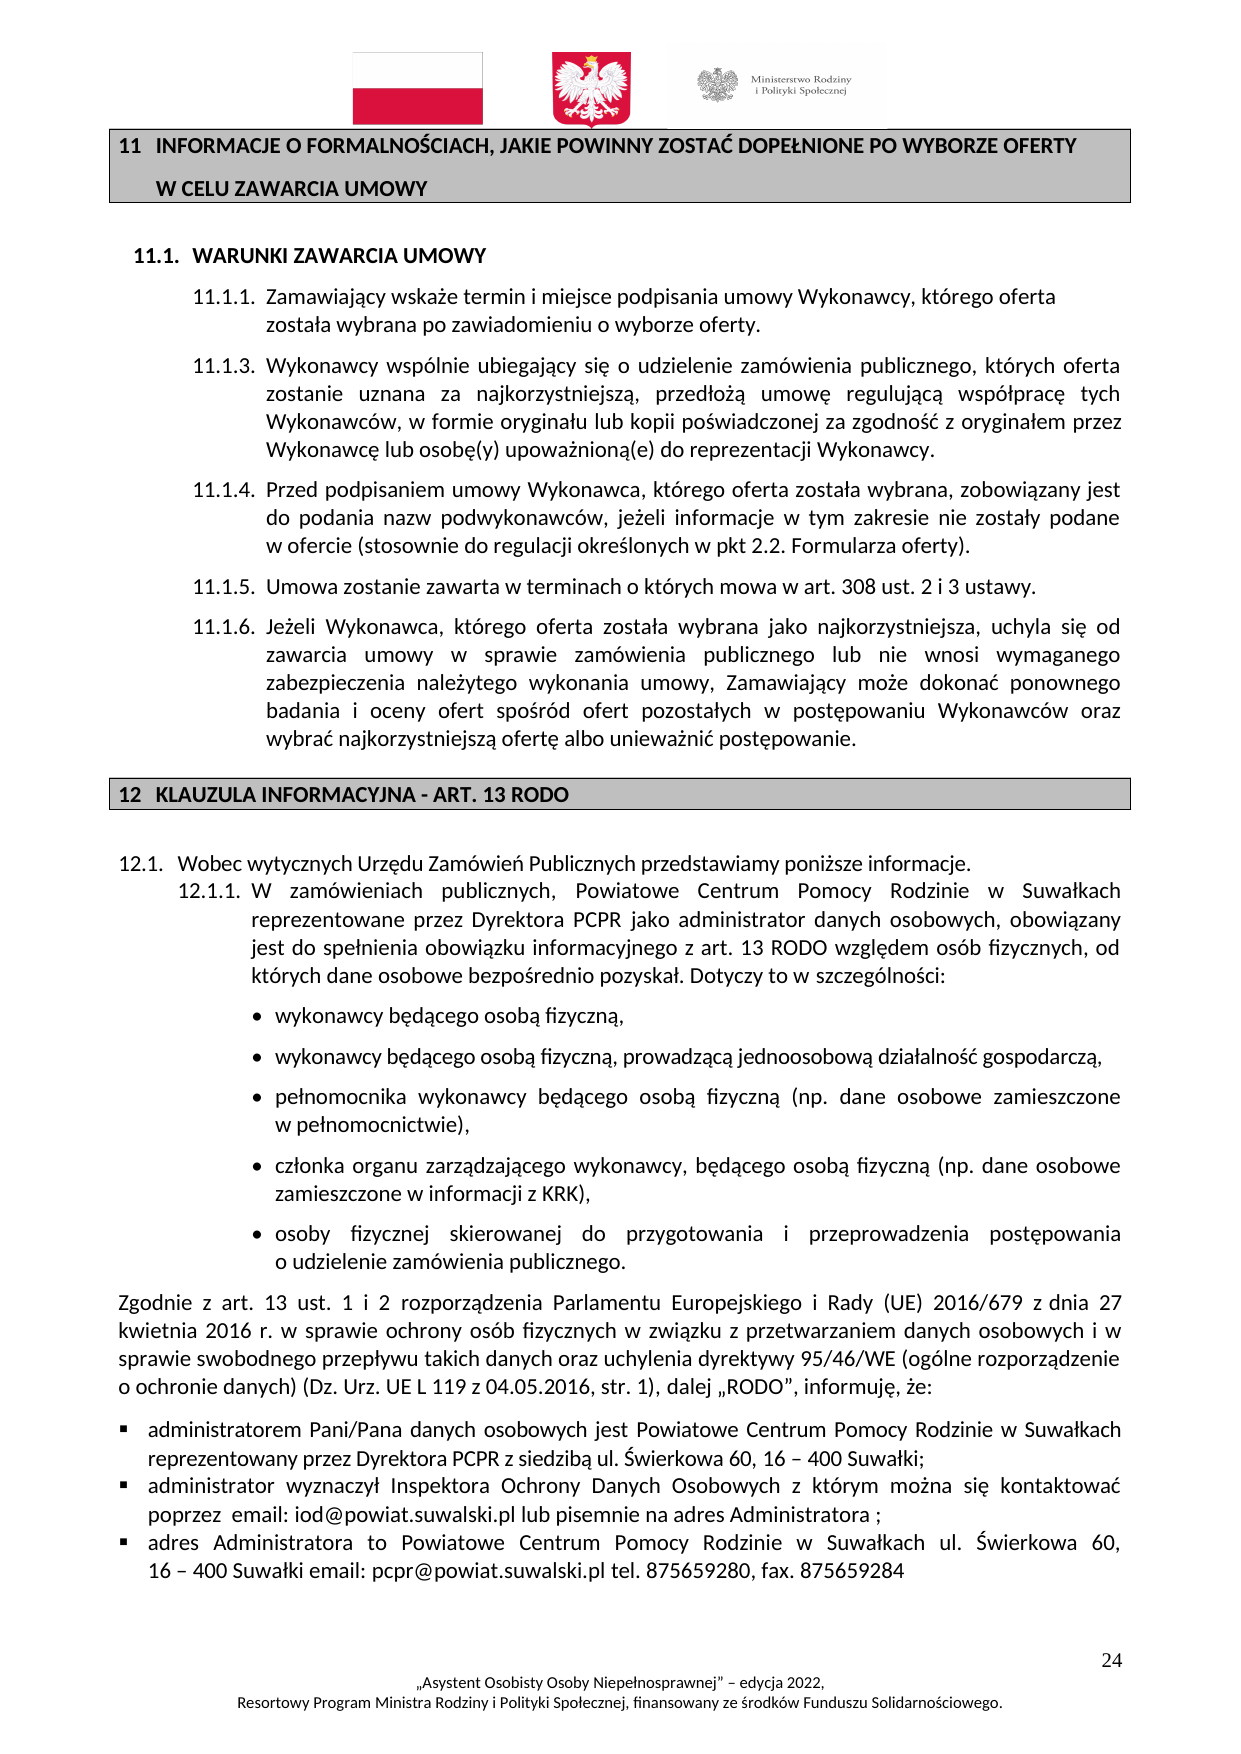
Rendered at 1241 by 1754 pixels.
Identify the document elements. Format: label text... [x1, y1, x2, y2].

list W zamówieniach publicznych, Powiatowe Centrum Pomocy Rodzinie w Suwałkach reprezentowane przez Dyrektora PCPR jako administrator danych osobowych, obowiązany jest do spełnienia obowiązku informacyjnego z art. 13 RODO względem osób fizycznych, od których dane osobowe bezpośrednio pozyskał. Dotyczy to w szczególności: [177, 877, 1122, 989]
list administrator wyznaczył Inspektora Ochrony Danych Osobowych z którym można się kontaktować poprzez email: iod@powiat.suwalski.pl lub pisemnie na adres Administratora ; [118, 1472, 1122, 1528]
list Umowa zostanie zawarta w terminach o których mowa w art. 308 ust. 2 i 3 ustawy. [192, 572, 1122, 600]
subtitle KLAUZULA INFORMACYJNA - ART. 13 RODO [110, 779, 1130, 809]
list Jeżeli Wykonawca, którego oferta została wybrana jako najkorzystniejsza, uchyla się od zawarcia umowy w sprawie zamówienia publicznego lub nie wnosi wymaganego zabezpieczenia należytego wykonania umowy, Zamawiający może dokonać ponownego badania i oceny ofert spośród ofert pozostałych w postępowaniu Wykonawców oraz wybrać najkorzystniejszą ofertę albo unieważnić postępowanie. [192, 612, 1122, 752]
list Przed podpisaniem umowy Wykonawca, którego oferta została wybrana, zobowiązany jest do podania nazw podwykonawców, jeżeli informacje w tym zakresie nie zostały podane w ofercie (stosownie do regulacji określonych w pkt 2.2. Formularza oferty). [192, 475, 1122, 559]
list Zamawiający wskaże termin i miejsce podpisania umowy Wykonawcy, którego oferta została wybrana po zawiadomieniu o wyborze oferty. [192, 282, 1122, 338]
text • wykonawcy będącego osobą fizyczną, [251, 1001, 1122, 1029]
list adres Administratora to Powiatowe Centrum Pomocy Rodzinie w Suwałkach ul. Świerkowa 60, 16 – 400 Suwałki email: pcpr@powiat.suwalski.pl tel. 875659280, fax. 875659284 [118, 1528, 1122, 1584]
subtitle WARUNKI ZAWARCIA UMOWY [133, 242, 1122, 270]
text • członka organu zarządzającego wykonawcy, będącego osobą fizyczną (np. dane osobowe zamieszczone w informacji z KRK), [251, 1151, 1122, 1207]
text • wykonawcy będącego osobą fizyczną, prowadzącą jednoosobową działalność gospodarczą, [251, 1042, 1122, 1070]
list Wykonawcy wspólnie ubiegający się o udzielenie zamówienia publicznego, których oferta zostanie uznana za najkorzystniejszą, przedłożą umowę regulującą współpracę tych Wykonawców, w formie oryginału lub kopii poświadczonej za zgodność z oryginałem przez Wykonawcę lub osobę(y) upoważnioną(e) do reprezentacji Wykonawcy. [192, 351, 1122, 463]
text Zgodnie z art. 13 ust. 1 i 2 rozporządzenia Parlamentu Europejskiego i Rady (UE) 2016/679 z dnia 27 kwietnia 2016 r. w sprawie ochrony osób fizycznych w związku z przetwarzaniem danych osobowych i w sprawie swobodnego przepływu takich danych oraz uchylenia dyrektywy 95/46/WE (ogólne rozporządzenie o ochronie danych) (Dz. Urz. UE L 119 z 04.05.2016, str. 1), dalej „RODO”, informuję, że: [118, 1288, 1122, 1400]
list administratorem Pani/Pana danych osobowych jest Powiatowe Centrum Pomocy Rodzinie w Suwałkach reprezentowany przez Dyrektora PCPR z siedzibą ul. Świerkowa 60, 16 – 400 Suwałki; [118, 1416, 1122, 1472]
text • pełnomocnika wykonawcy będącego osobą fizyczną (np. dane osobowe zamieszczone w pełnomocnictwie), [251, 1082, 1122, 1138]
picture [667, 41, 888, 129]
picture [352, 52, 631, 129]
subtitle INFORMACJE O FORMALNOŚCIACH, JAKIE POWINNY ZOSTAĆ DOPEŁNIONE PO WYBORZE OFERTY W CELU ZAWARCIA UMOWY [110, 130, 1130, 202]
list Wobec wytycznych Urzędu Zamówień Publicznych przedstawiamy poniższe informacje. [118, 849, 1122, 877]
text • osoby fizycznej skierowanej do przygotowania i przeprowadzenia postępowania o udzielenie zamówienia publicznego. [251, 1219, 1122, 1275]
